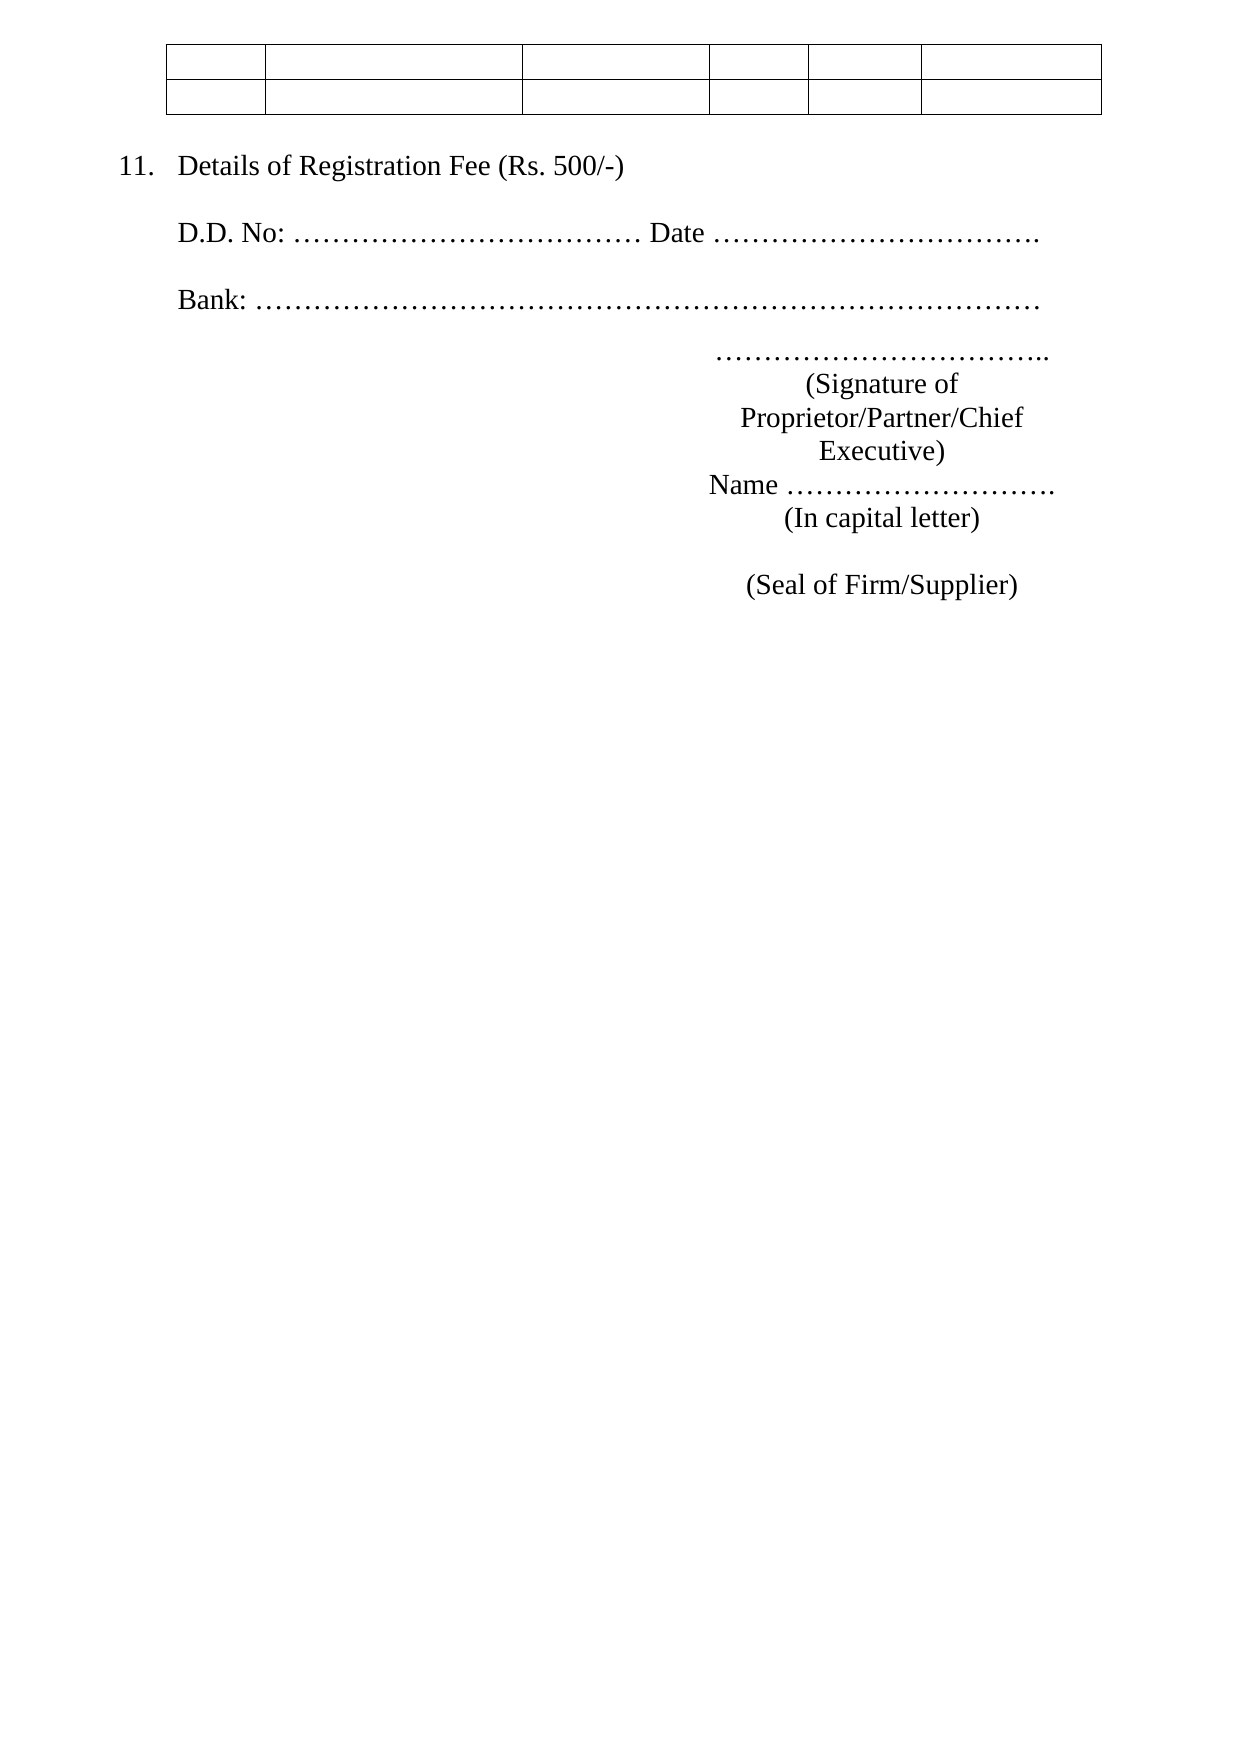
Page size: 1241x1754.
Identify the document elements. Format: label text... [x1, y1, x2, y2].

table_cell [167, 45, 265, 79]
table_cell [167, 80, 265, 113]
table_cell [922, 45, 1101, 79]
text D.D. No: ……………………………… Date ……………………………. [177, 215, 1090, 249]
text Bank: ……………………………………………………………………… [177, 282, 1090, 316]
table_cell [266, 80, 522, 113]
table_cell [809, 80, 921, 113]
table_cell [809, 45, 921, 79]
table_cell [922, 80, 1101, 113]
table_cell [523, 80, 709, 113]
table_header …………………………….. (Signature of Proprietor/Partner/Chief Executive) Name ………………………. (In capital letter) (Seal of Firm/Supplier) [694, 333, 1069, 601]
table_cell [266, 45, 522, 79]
list Details of Registration Fee (Rs. 500/-) [118, 148, 1090, 182]
table_cell [710, 45, 808, 79]
table_cell [710, 80, 808, 113]
table_cell [523, 45, 709, 79]
